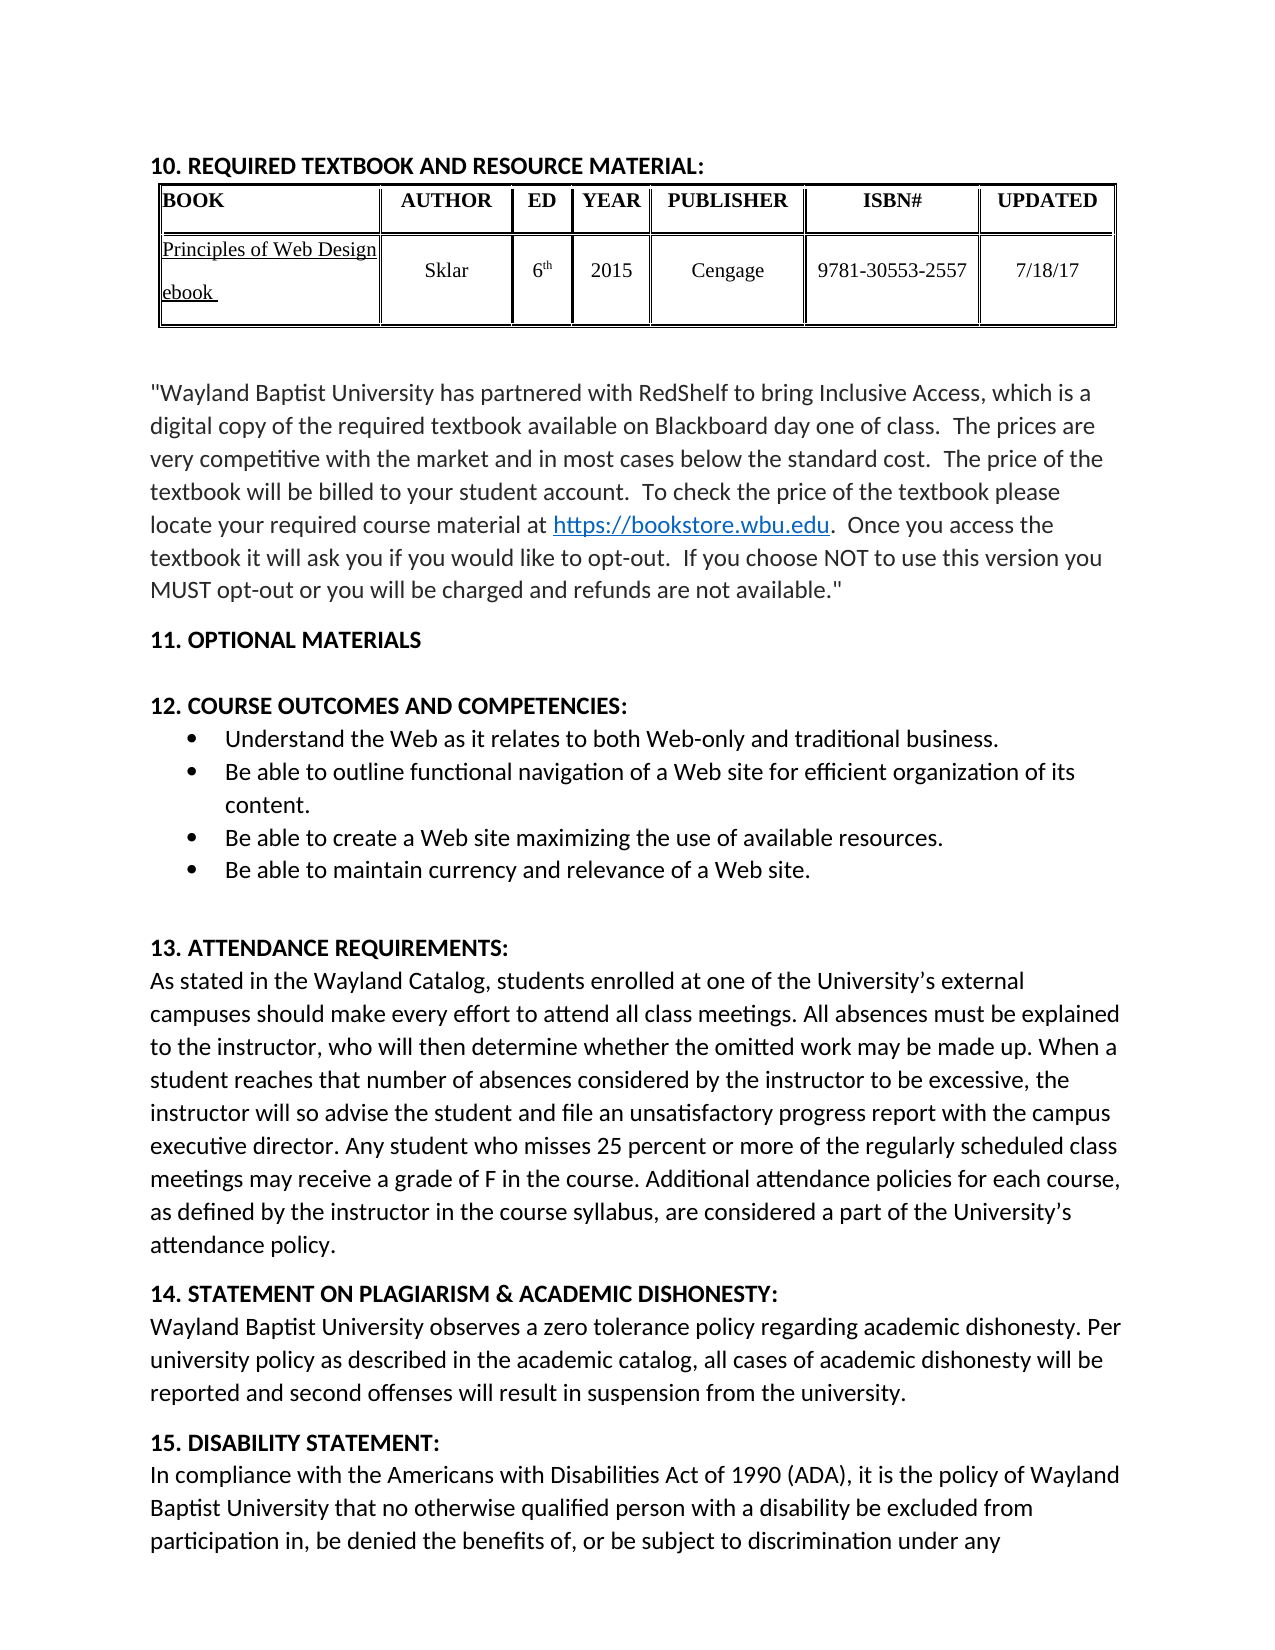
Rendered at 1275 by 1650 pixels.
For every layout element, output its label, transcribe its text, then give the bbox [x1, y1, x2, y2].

list Be able to create a Web site maximizing the use of available resources. [187, 822, 1125, 852]
list Understand the Web as it relates to both Web-only and traditional business. [187, 723, 1125, 753]
table_header ISBN# [805, 186, 979, 232]
table_cell Cengage [651, 232, 805, 324]
table_cell Sklar [381, 236, 512, 324]
table_header YEAR [572, 186, 651, 232]
table_header ED [512, 185, 572, 232]
subtitle 14. STATEMENT ON PLAGIARISM & ACADEMIC DISHONESTY: [150, 1278, 1125, 1309]
table_header BOOK [162, 186, 381, 232]
list Be able to outline functional navigation of a Web site for efficient organization of its content. [187, 756, 1125, 819]
list Be able to maintain currency and relevance of a Web site. [187, 854, 1125, 885]
subtitle 15. DISABILITY STATEMENT: [150, 1427, 1125, 1457]
subtitle 13. ATTENDANCE REQUIREMENTS: [150, 933, 1125, 963]
table_cell 9781-30553-2557 [805, 236, 979, 324]
table_cell 6th [512, 236, 572, 324]
table_header PUBLISHER [651, 185, 805, 232]
table_header AUTHOR [381, 185, 512, 232]
subtitle 11. OPTIONAL MATERIALS [150, 624, 1125, 655]
table_cell 2015 [572, 236, 651, 324]
subtitle 10. REQUIRED TEXTBOOK AND RESOURCE MATERIAL: [150, 150, 1125, 181]
text Wayland Baptist University observes a zero tolerance policy regarding academic dishonesty. Per university policy as described in the academic catalog, all cases of academic dishonesty will be reported and second offenses will result in suspension from the university. [150, 1311, 1125, 1408]
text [150, 1460, 1125, 1556]
table_cell 7/18/17 [980, 232, 1114, 324]
text "Wayland Baptist University has partnered with RedShelf to bring Inclusive Access, which is a digital copy of the required textbook available on Blackboard day one of class. The prices are very competitive with the market and in most cases below the standard cost. The price of the textbook will be billed to your student account. To check the price of the textbook please locate your required course material at https://bookstore.wbu.edu. Once you access the textbook it will ask you if you would like to opt-out. If you choose NOT to use this version you MUST opt-out or you will be charged and refunds are not available." [150, 377, 1125, 605]
text As stated in the Wayland Catalog, students enrolled at one of the University’s external campuses should make every effort to attend all class meetings. All absences must be explained to the instructor, who will then determine whether the omitted work may be made up. When a student reaches that number of absences considered by the instructor to be excessive, the instructor will so advise the student and file an unsatisfactory progress report with the campus executive director. Any student who misses 25 percent or more of the regularly scheduled class meetings may receive a grade of F in the course. Additional attendance policies for each course, as defined by the instructor in the course syllabus, are considered a part of the University’s attendance policy. [150, 966, 1125, 1259]
table_header UPDATED [980, 186, 1114, 232]
subtitle 12. COURSE OUTCOMES AND COMPETENCIES: [150, 690, 1125, 721]
table_cell Principles of Web Design ebook [162, 232, 381, 324]
